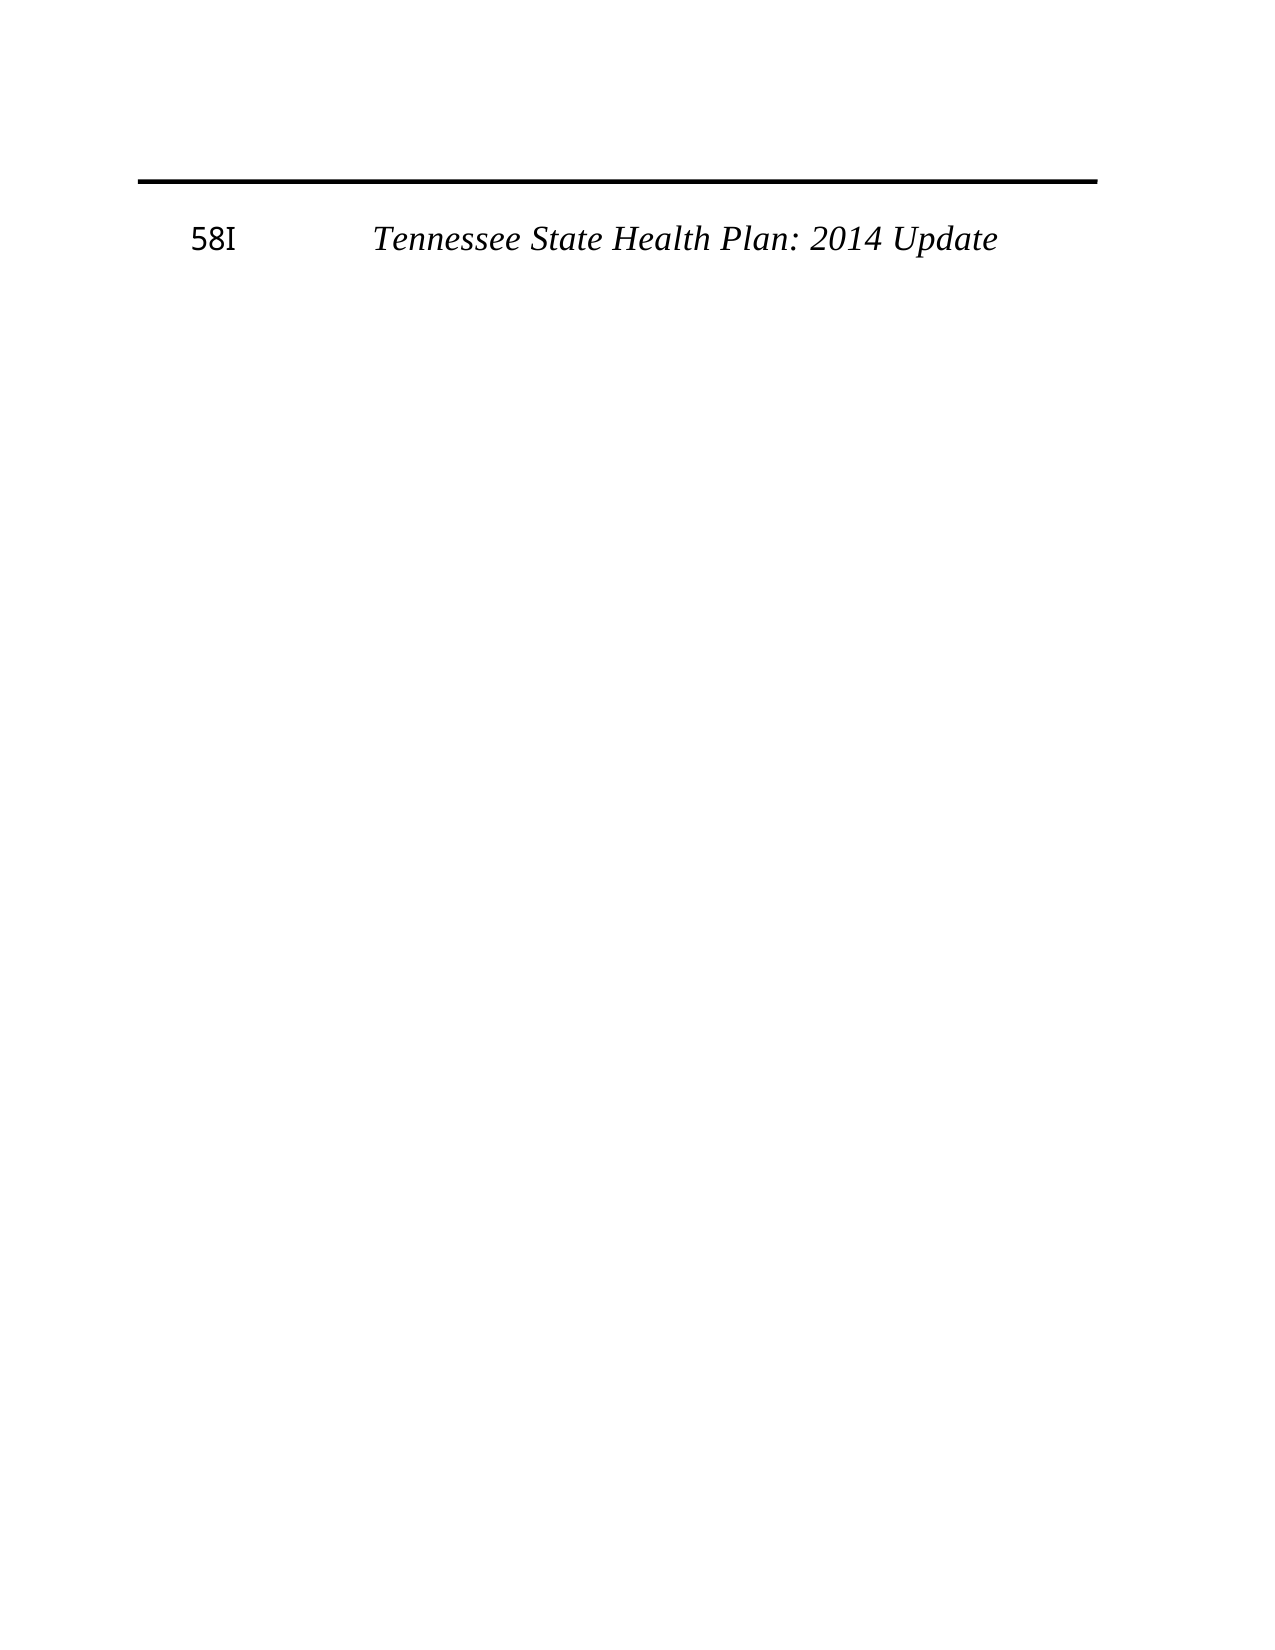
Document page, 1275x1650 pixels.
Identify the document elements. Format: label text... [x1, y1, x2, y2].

text 58I Tennessee State Health Plan: 2014 Update [190, 179, 1104, 260]
